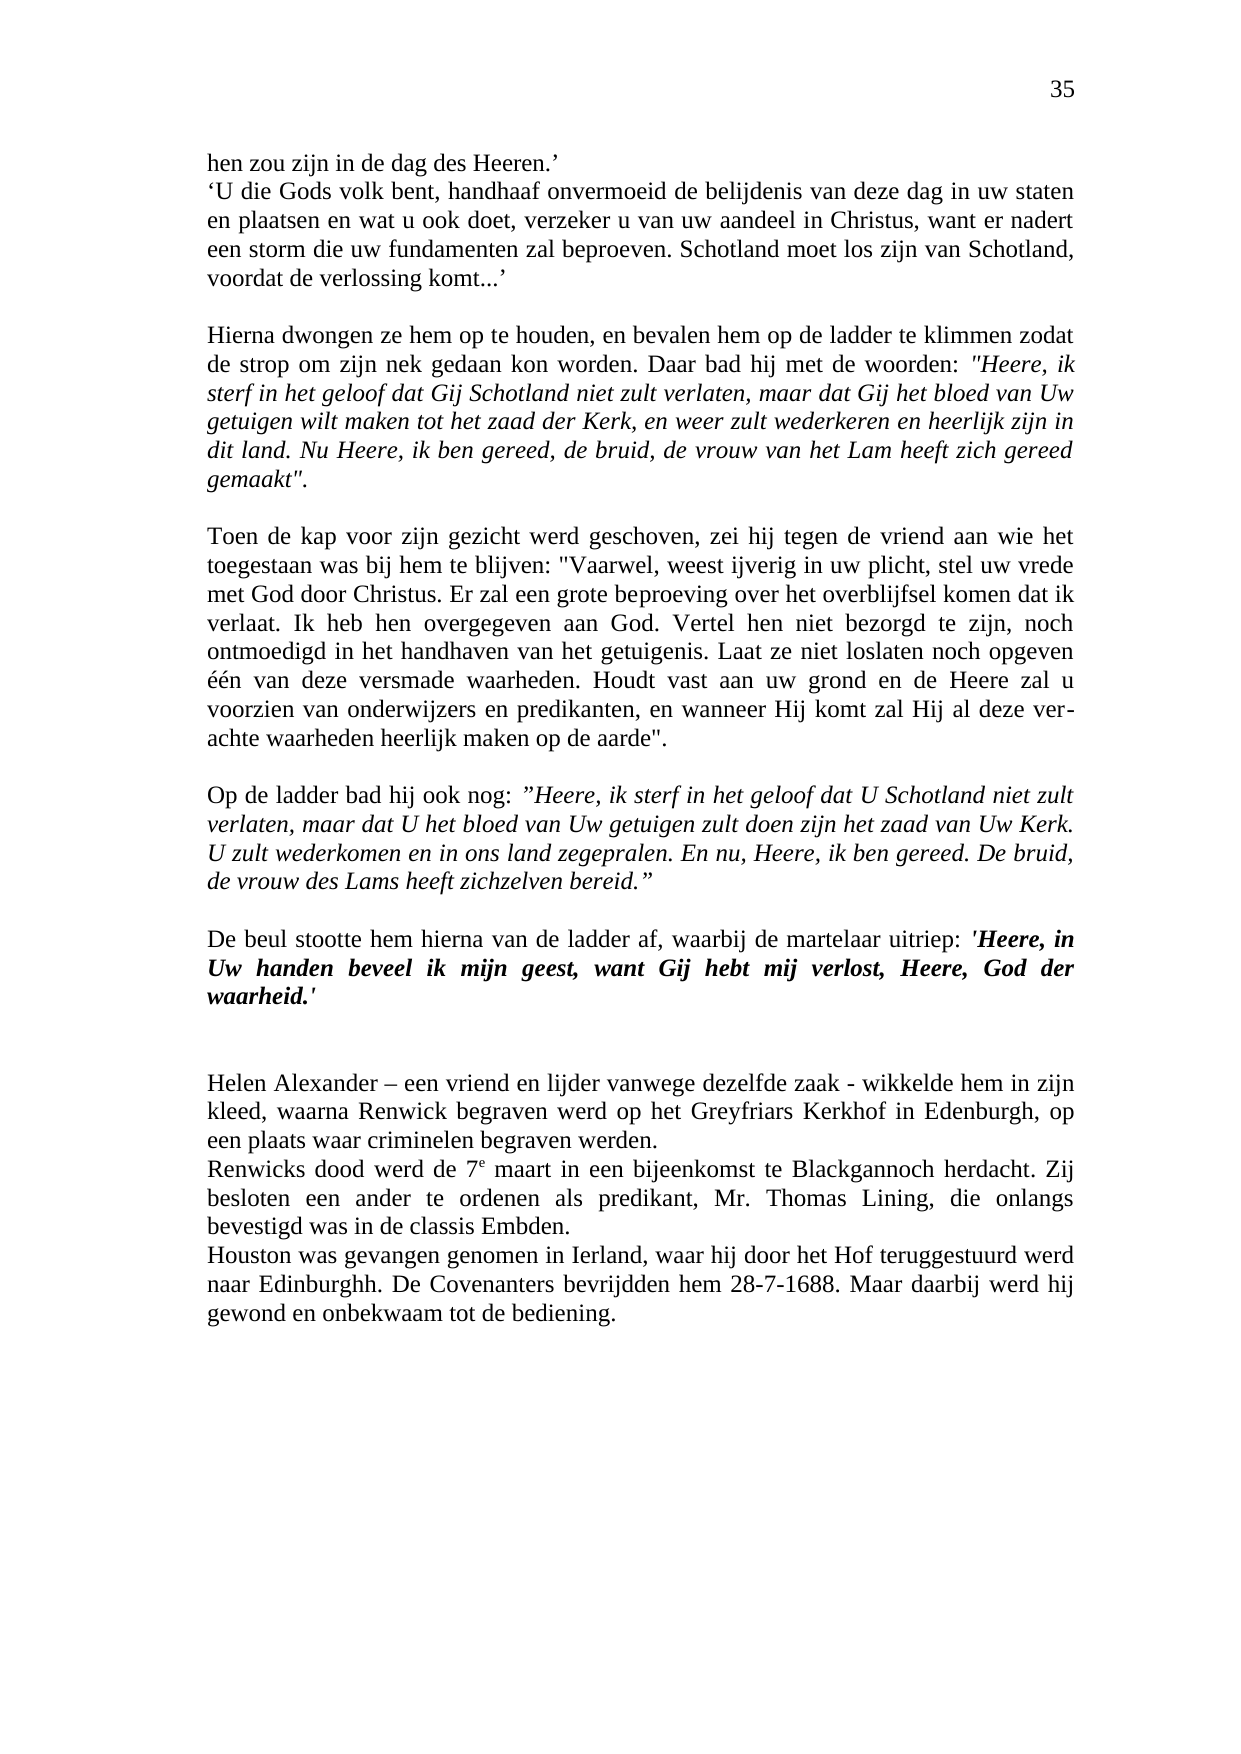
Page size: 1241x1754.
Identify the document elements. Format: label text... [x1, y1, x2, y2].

text Op de ladder bad hij ook nog: ”Heere, ik sterf in het geloof dat U Schotland niet zult verlaten, maar dat U het bloed van Uw getuigen zult doen zijn het zaad van Uw Kerk. U zult wederkomen en in ons land zegepralen. En nu, Heere, ik ben gereed. De bruid, de vrouw des Lams heeft zichzelven bereid.” [207, 780, 1075, 895]
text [207, 148, 1075, 176]
text Hierna dwongen ze hem op te houden, en bevalen hem op de ladder te klimmen zodat de strop om zijn nek gedaan kon worden. Daar bad hij met de woorden: "Heere, ik sterf in het geloof dat Gij Schotland niet zult verlaten, maar dat Gij het bloed van Uw getuigen wilt maken tot het zaad der Kerk, en weer zult wederkeren en heerlijk zijn in dit land. Nu Heere, ik ben gereed, de bruid, de vrouw van het Lam heeft zich gereed gemaakt". [207, 320, 1075, 493]
text Helen Alexander – een vriend en lijder vanwege dezelfde zaak - wikkelde hem in zijn kleed, waarna Renwick begraven werd op het Greyfriars Kerkhof in Edenburgh, op een plaats waar criminelen begraven werden. [207, 1068, 1075, 1154]
text Renwicks dood werd de 7e maart in een bijeenkomst te Blackgannoch herdacht. Zij besloten een ander te ordenen als predikant, Mr. Thomas Lining, die onlangs bevestigd was in de classis Embden. [207, 1154, 1075, 1240]
text ‘U die Gods volk bent, handhaaf onvermoeid de belijdenis van deze dag in uw staten en plaatsen en wat u ook doet, verzeker u van uw aandeel in Christus, want er nadert een storm die uw fundamenten zal beproeven. Schotland moet los zijn van Schotland, voordat de verlossing komt...’ [207, 176, 1075, 291]
text Houston was gevangen genomen in Ierland, waar hij door het Hof teruggestuurd werd naar Edinburghh. De Covenanters bevrijdden hem 28-7-1688. Maar daarbij werd hij gewond en onbekwaam tot de bediening. [207, 1240, 1075, 1326]
text De beul stootte hem hierna van de ladder af, waarbij de martelaar uitriep: 'Heere, in Uw handen beveel ik mijn geest, want Gij hebt mij verlost, Heere, God der waarheid.' [207, 924, 1075, 1010]
text Toen de kap voor zijn gezicht werd geschoven, zei hij tegen de vriend aan wie het toegestaan was bij hem te blijven: "Vaarwel, weest ijverig in uw plicht, stel uw vrede met God door Christus. Er zal een grote beproeving over het overblijfsel komen dat ik verlaat. Ik heb hen overgegeven aan God. Vertel hen niet bezorgd te zijn, noch ontmoedigd in het handhaven van het getuigenis. Laat ze niet loslaten noch opgeven één van deze versmade waarheden. Houdt vast aan uw grond en de Heere zal u voorzien van onderwijzers en predikanten, en wanneer Hij komt zal Hij al deze verachte waarheden heerlijk maken op de aarde". [207, 521, 1075, 751]
